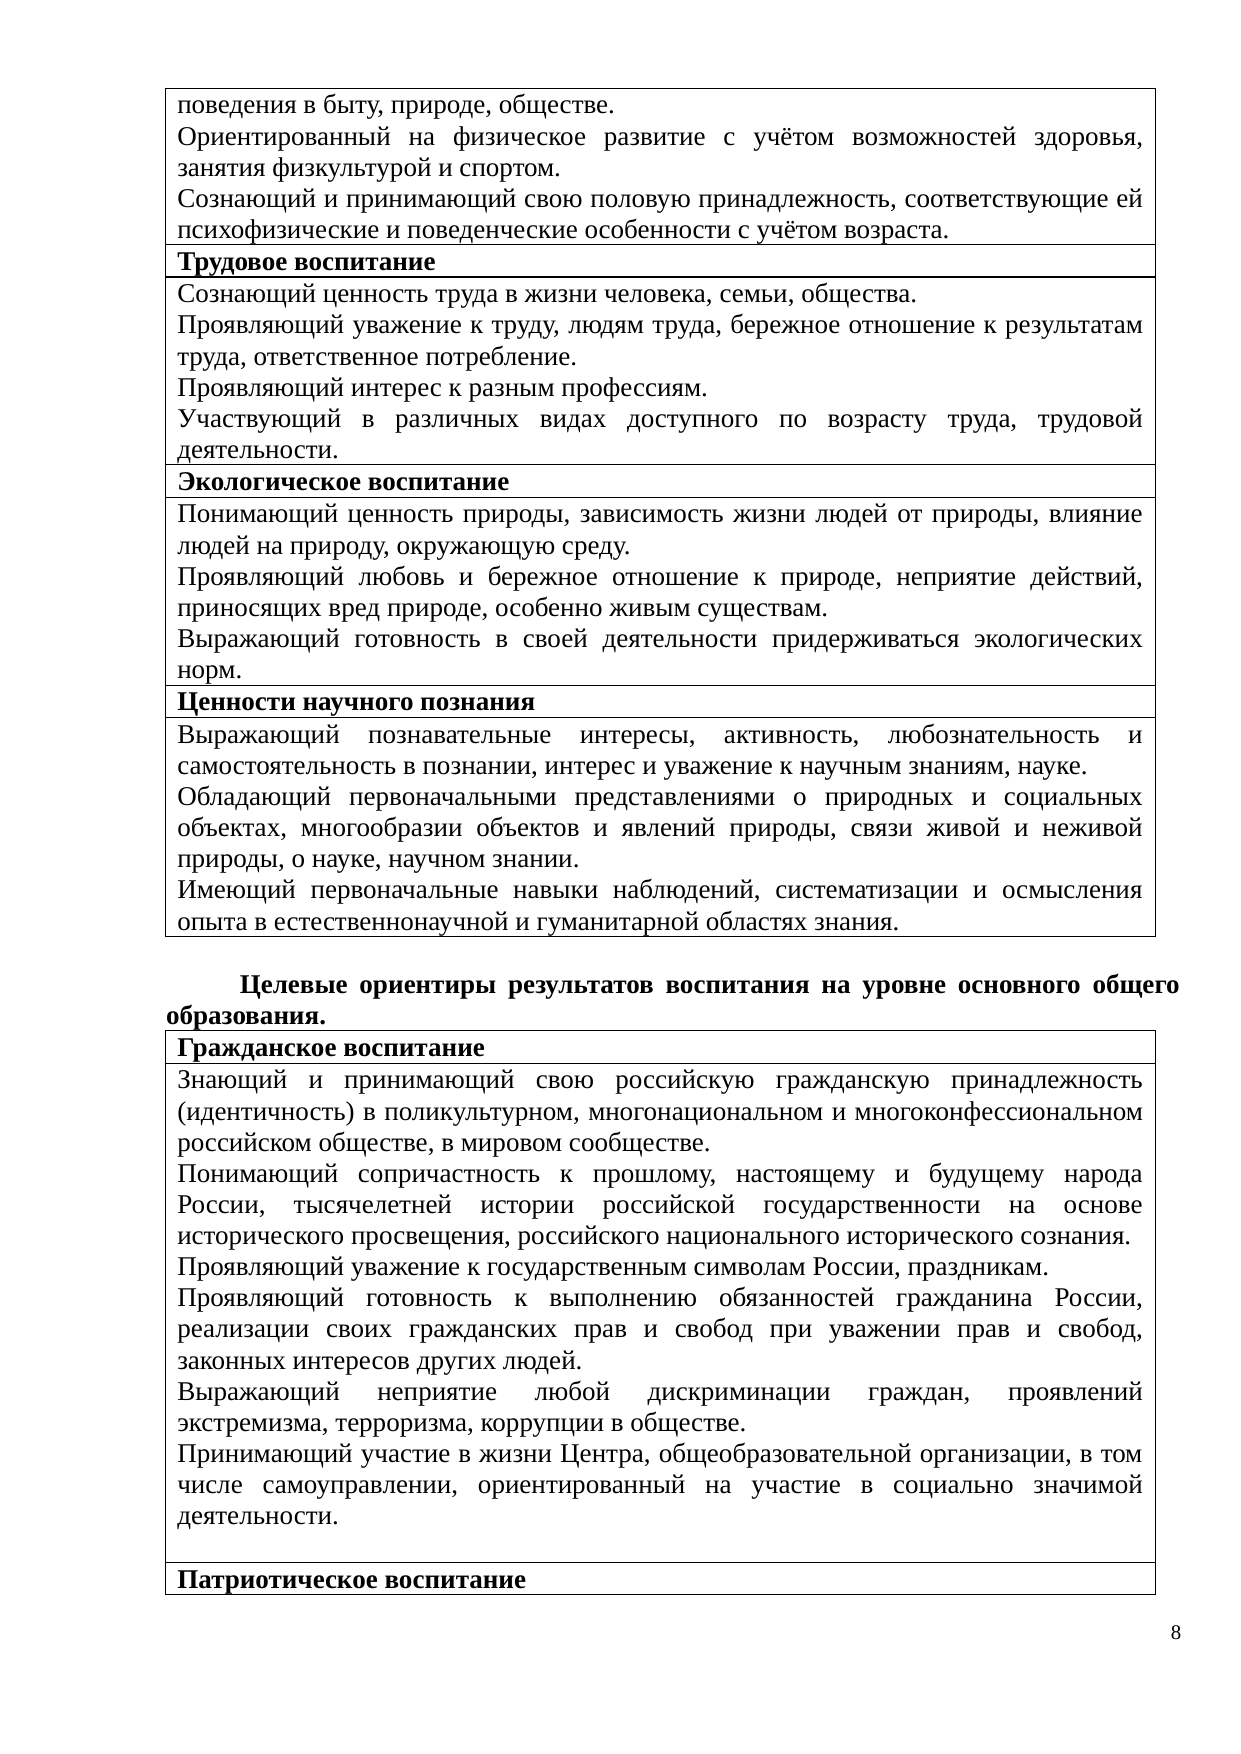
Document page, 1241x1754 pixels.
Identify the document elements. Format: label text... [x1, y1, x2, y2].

table_cell Экологическое воспитание [166, 465, 1155, 497]
table_cell Знающий и принимающий свою российскую гражданскую принадлежность (идентичность) в поликультурном, многонациональном и многоконфессиональном российском обществе, в мировом сообществе. Понимающий сопричастность к прошлому, настоящему и будущему народа России, тысячелетней истории российской государственности на основе исторического просвещения, российского национального исторического сознания. Проявляющий уважение к государственным символам России, праздникам. Проявляющий готовность к выполнению обязанностей гражданина России, реализации своих гражданских прав и свобод при уважении прав и свобод, законных интересов других людей. Выражающий неприятие любой дискриминации граждан, проявлений экстремизма, терроризма, коррупции в обществе. Принимающий участие в жизни Центра, общеобразовательной организации, в том числе самоуправлении, ориентированный на участие в социально значимой деятельности. [166, 1064, 1155, 1562]
table_cell Сознающий ценность труда в жизни человека, семьи, общества. Проявляющий уважение к труду, людям труда, бережное отношение к результатам труда, ответственное потребление. Проявляющий интерес к разным профессиям. Участвующий в различных видах доступного по возрасту труда, трудовой деятельности. [166, 278, 1155, 464]
table_cell Понимающий ценность природы, зависимость жизни людей от природы, влияние людей на природу, окружающую среду. Проявляющий любовь и бережное отношение к природе, неприятие действий, приносящих вред природе, особенно живым существам. Выражающий готовность в своей деятельности придерживаться экологических норм. [166, 498, 1155, 684]
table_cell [166, 89, 1155, 244]
table_cell Выражающий познавательные интересы, активность, любознательность и самостоятельность в познании, интерес и уважение к научным знаниям, науке. Обладающий первоначальными представлениями о природных и социальных объектах, многообразии объектов и явлений природы, связи живой и неживой природы, о науке, научном знании. Имеющий первоначальные навыки наблюдений, систематизации и осмысления опыта в естественнонаучной и гуманитарной областях знания. [166, 718, 1155, 936]
text Целевые ориентиры результатов воспитания на уровне основного общего образования. [166, 968, 1181, 1030]
table_cell Ценности научного познания [166, 686, 1155, 717]
table_cell Трудовое воспитание [166, 245, 1155, 276]
table_header Гражданское воспитание [166, 1031, 1155, 1062]
table_cell Патриотическое воспитание [166, 1563, 1155, 1594]
